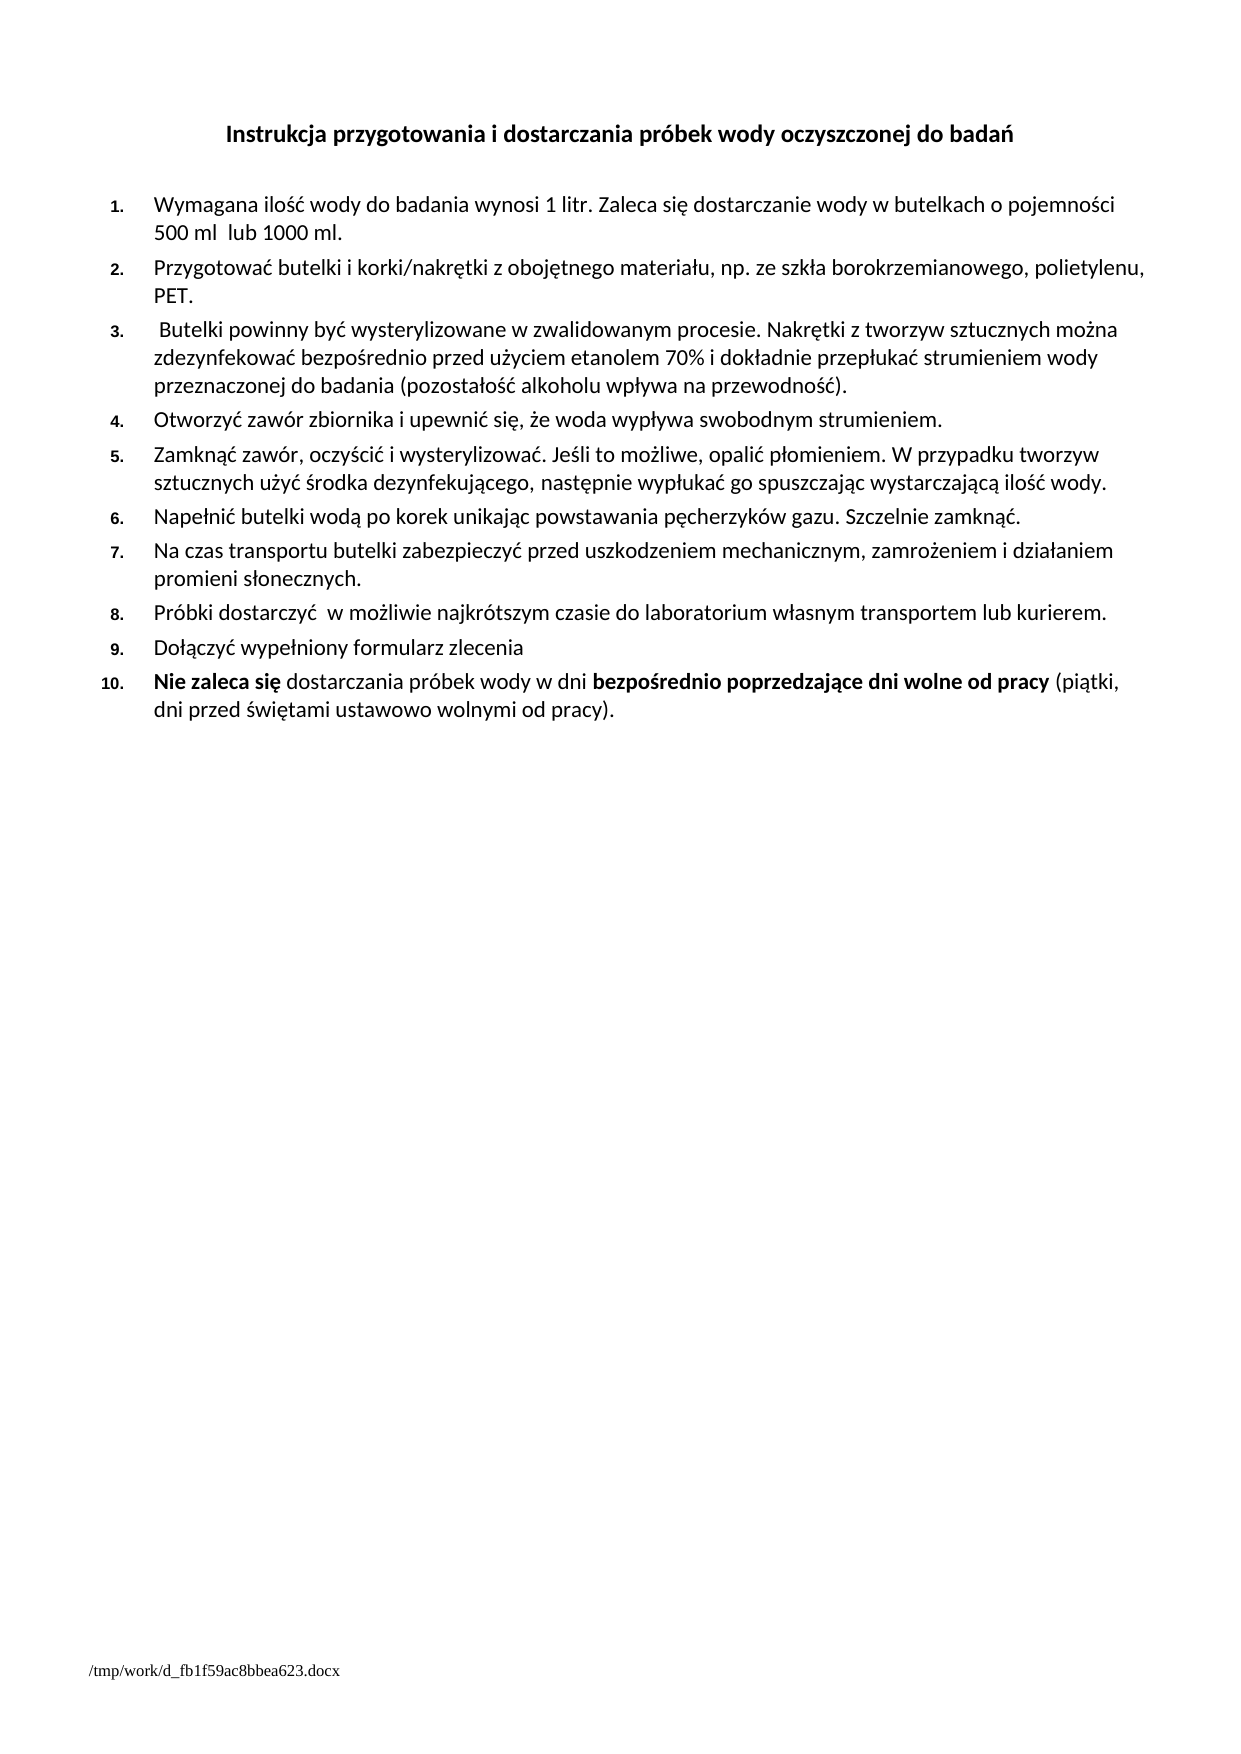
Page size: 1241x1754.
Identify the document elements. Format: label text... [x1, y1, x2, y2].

list Dołączyć wypełniony formularz zlecenia [124, 633, 1152, 661]
list Próbki dostarczyć w możliwie najkrótszym czasie do laboratorium własnym transportem lub kurierem. [124, 598, 1152, 627]
list Zamknąć zawór, oczyścić i wysterylizować. Jeśli to możliwe, opalić płomieniem. W przypadku tworzyw sztucznych użyć środka dezynfekującego, następnie wypłukać go spuszczając wystarczającą ilość wody. [124, 440, 1152, 496]
list Napełnić butelki wodą po korek unikając powstawania pęcherzyków gazu. Szczelnie zamknąć. [124, 502, 1152, 530]
subtitle Instrukcja przygotowania i dostarczania próbek wody oczyszczonej do badań [89, 118, 1152, 149]
list Butelki powinny być wysterylizowane w zwalidowanym procesie. Nakrętki z tworzyw sztucznych można zdezynfekować bezpośrednio przed użyciem etanolem 70% i dokładnie przepłukać strumieniem wody przeznaczonej do badania (pozostałość alkoholu wpływa na przewodność). [124, 315, 1152, 399]
list Nie zaleca się dostarczania próbek wody w dni bezpośrednio poprzedzające dni wolne od pracy (piątki, dni przed świętami ustawowo wolnymi od pracy). [124, 667, 1152, 723]
list Przygotować butelki i korki/nakrętki z obojętnego materiału, np. ze szkła borokrzemianowego, polietylenu, PET. [124, 253, 1152, 309]
list Otworzyć zawór zbiornika i upewnić się, że woda wypływa swobodnym strumieniem. [124, 405, 1152, 433]
list Wymagana ilość wody do badania wynosi 1 litr. Zaleca się dostarczanie wody w butelkach o pojemności 500 ml lub 1000 ml. [124, 191, 1152, 247]
list Na czas transportu butelki zabezpieczyć przed uszkodzeniem mechanicznym, zamrożeniem i działaniem promieni słonecznych. [124, 536, 1152, 592]
